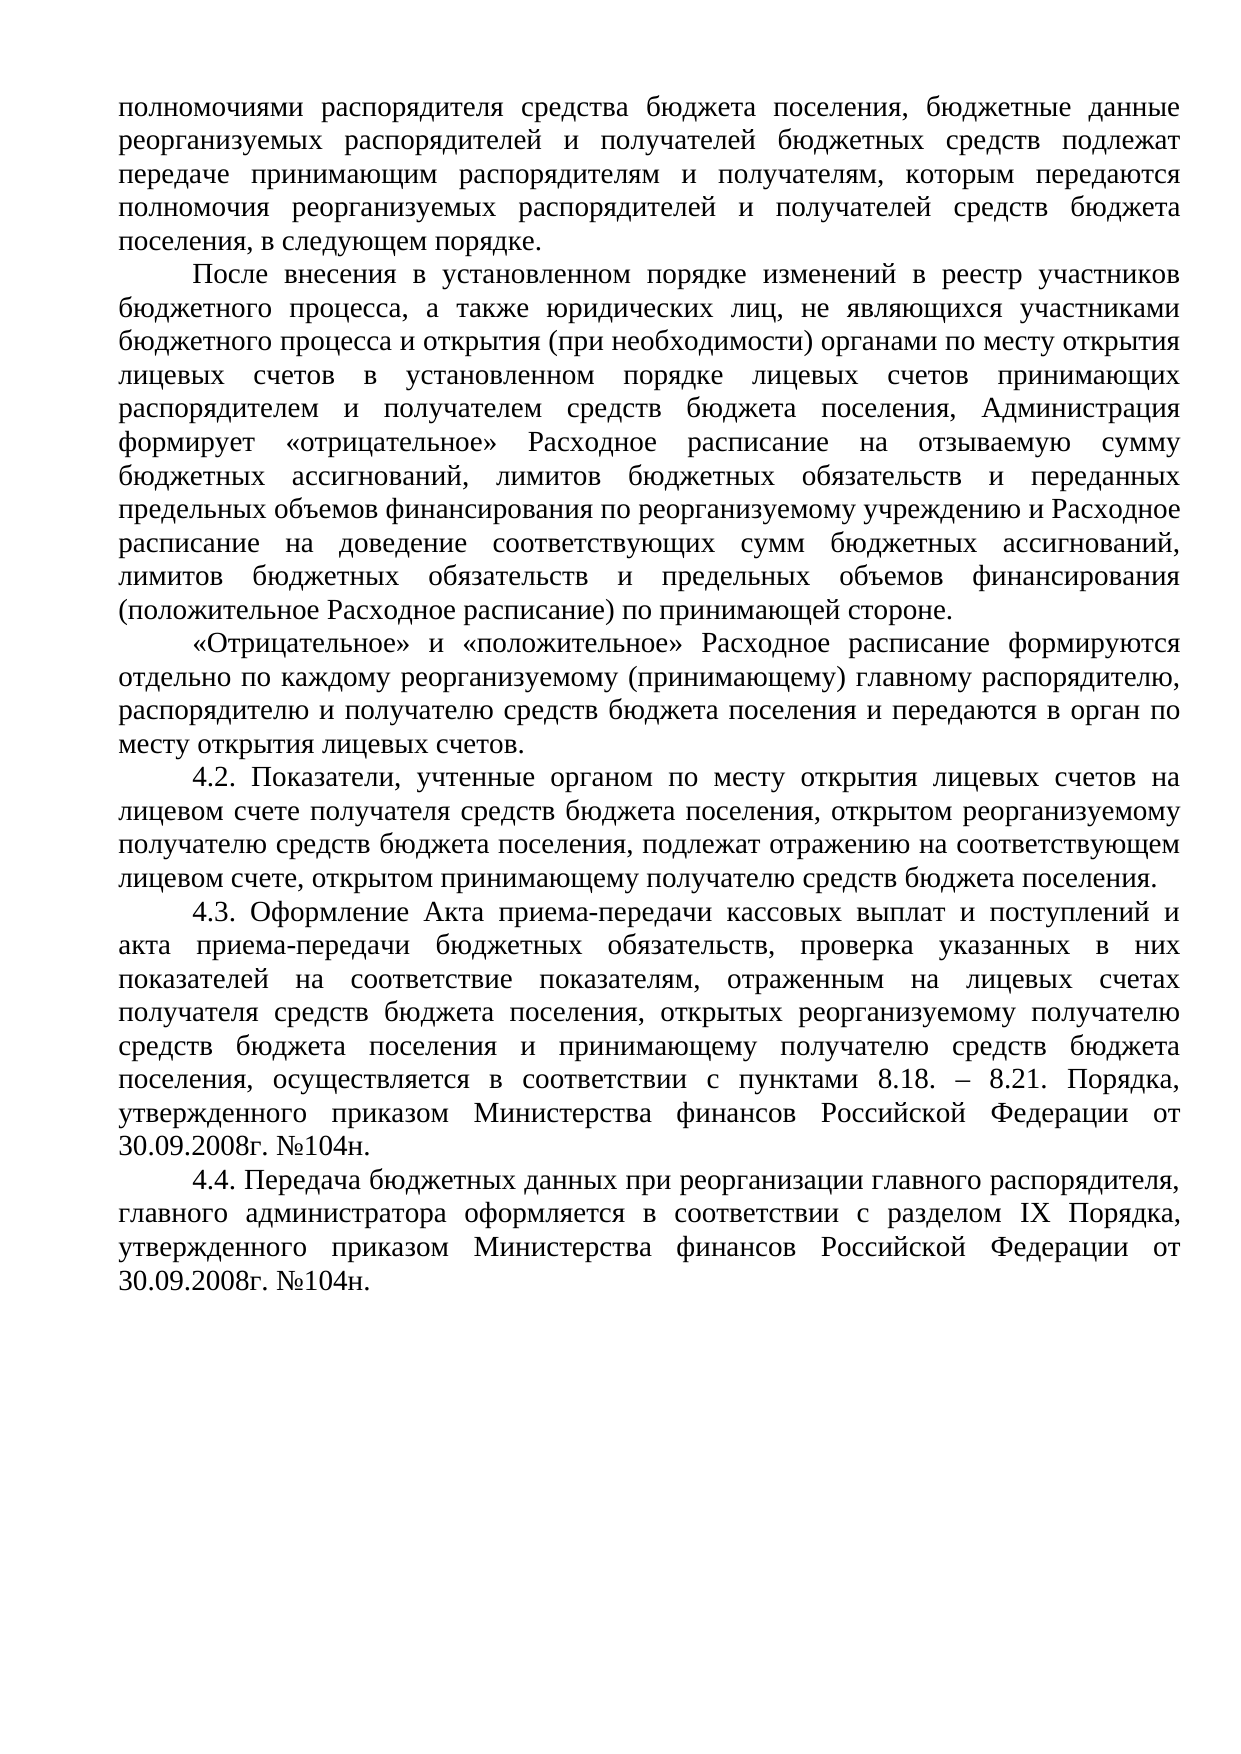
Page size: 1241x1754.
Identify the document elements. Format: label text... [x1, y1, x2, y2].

list 4.4. Передача бюджетных данных при реорганизации главного распорядителя, главного администратора оформляется в соответствии с разделом IX Порядка, утвержденного приказом Министерства финансов Российской Федерации от 30.09.2008г. №104н. [118, 1162, 1181, 1296]
list 4.2. Показатели, учтенные органом по месту открытия лицевых счетов на лицевом счете получателя средств бюджета поселения, открытом реорганизуемому получателю средств бюджета поселения, подлежат отражению на соответствующем лицевом счете, открытом принимающему получателю средств бюджета поселения. [118, 759, 1181, 894]
list 4.3. Оформление Акта приема-передачи кассовых выплат и поступлений и акта приема-передачи бюджетных обязательств, проверка указанных в них показателей на соответствие показателям, отраженным на лицевых счетах получателя средств бюджета поселения, открытых реорганизуемому получателю средств бюджета поселения и принимающему получателю средств бюджета поселения, осуществляется в соответствии с пунктами 8.18. – 8.21. Порядка, утвержденного приказом Министерства финансов Российской Федерации от 30.09.2008г. №104н. [118, 894, 1181, 1162]
list После внесения в установленном порядке изменений в реестр участников бюджетного процесса, а также юридических лиц, не являющихся участниками бюджетного процесса и открытия (при необходимости) органами по месту открытия лицевых счетов в установленном порядке лицевых счетов принимающих распорядителем и получателем средств бюджета поселения, Администрация формирует «отрицательное» Расходное расписание на отзываемую сумму бюджетных ассигнований, лимитов бюджетных обязательств и переданных предельных объемов финансирования по реорганизуемому учреждению и Расходное расписание на доведение соответствующих сумм бюджетных ассигнований, лимитов бюджетных обязательств и предельных объемов финансирования (положительное Расходное расписание) по принимающей стороне. [118, 256, 1181, 625]
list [118, 89, 1181, 256]
list «Отрицательное» и «положительное» Расходное расписание формируются отдельно по каждому реорганизуемому (принимающему) главному распорядителю, распорядителю и получателю средств бюджета поселения и передаются в орган по месту открытия лицевых счетов. [118, 625, 1181, 759]
